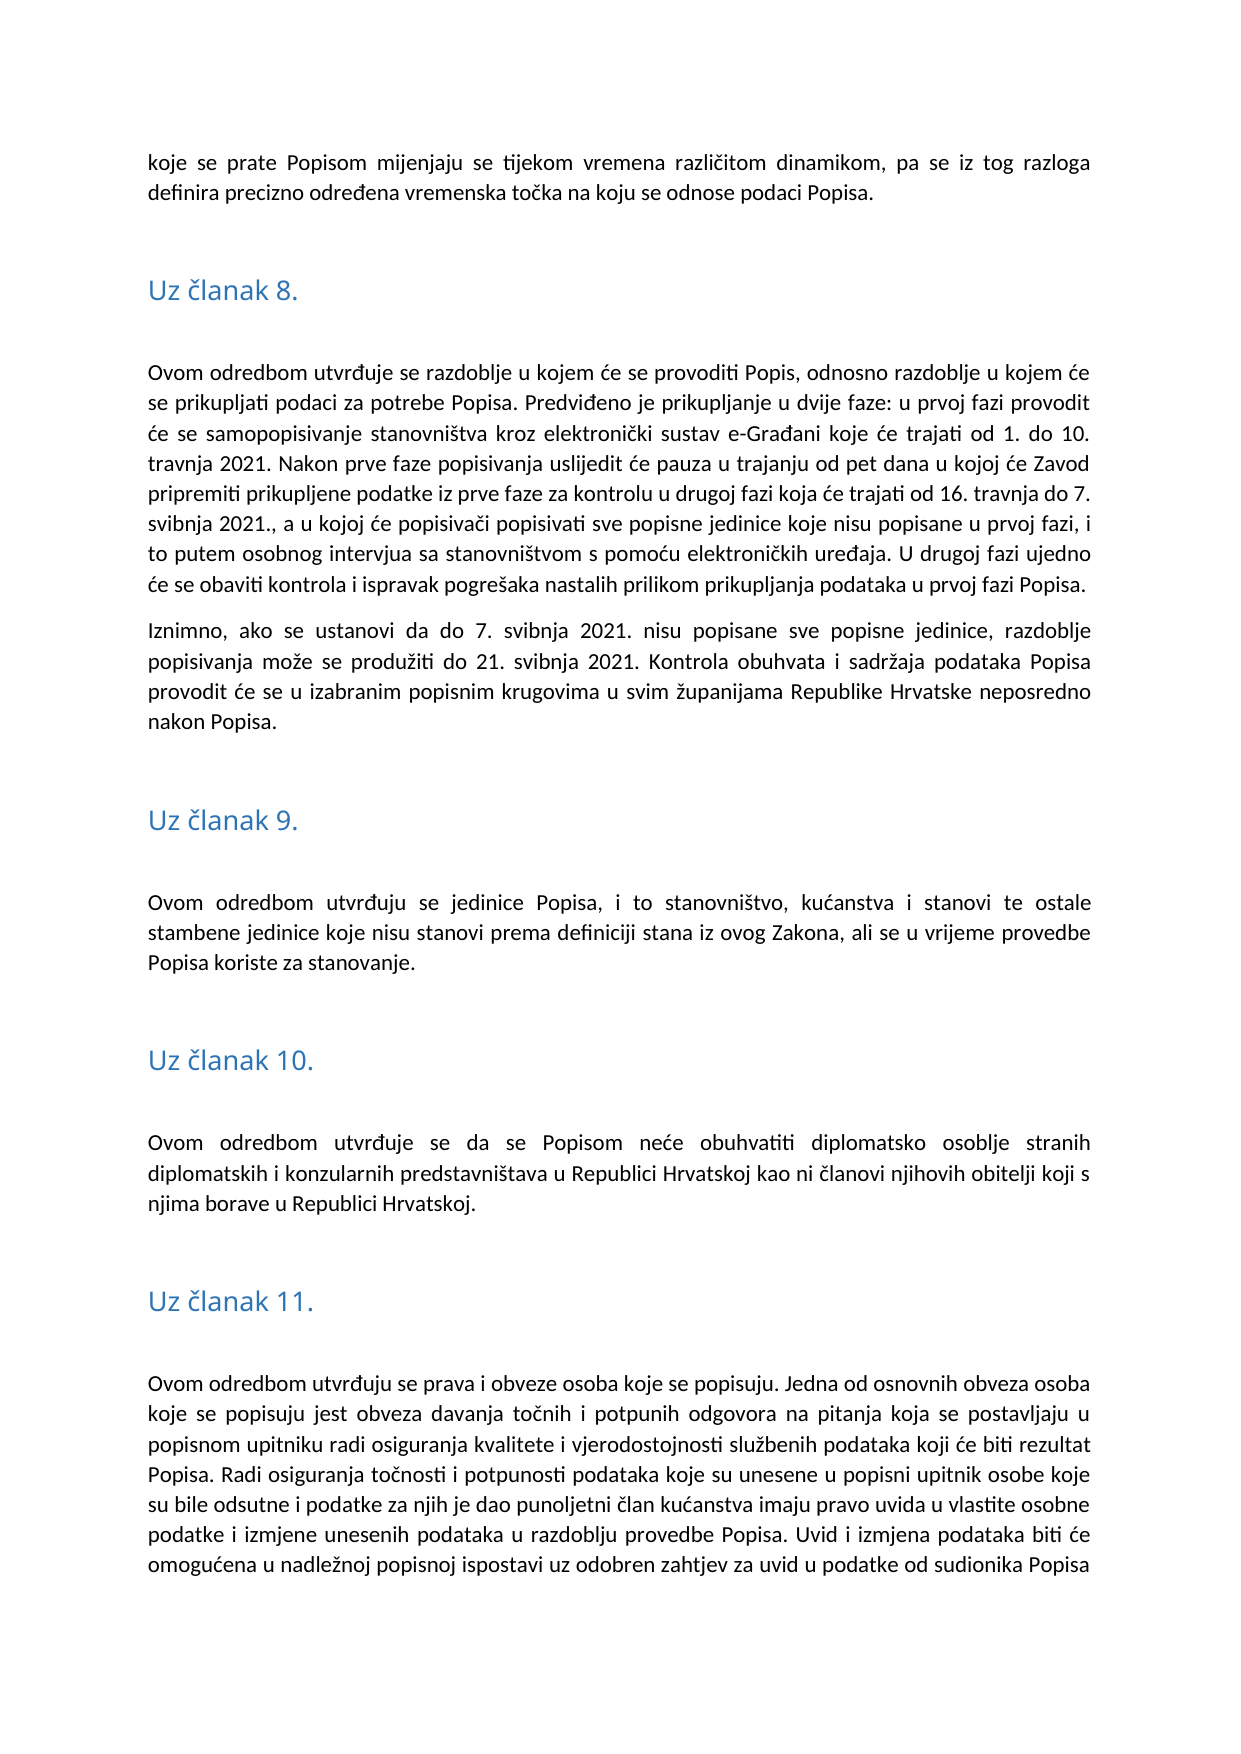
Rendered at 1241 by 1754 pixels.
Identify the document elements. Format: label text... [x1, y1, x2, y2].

text Ovom odredbom utvrđuje se da se Popisom neće obuhvatiti diplomatsko osoblje stranih diplomatskih i konzularnih predstavništava u Republici Hrvatskoj kao ni članovi njihovih obitelji koji s njima borave u Republici Hrvatskoj. [148, 1128, 1093, 1217]
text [148, 1369, 1093, 1578]
text Ovom odredbom utvrđuju se jedinice Popisa, i to stanovništvo, kućanstva i stanovi te ostale stambene jedinice koje nisu stanovi prema definiciji stana iz ovog Zakona, ali se u vrijeme provedbe Popisa koriste za stanovanje. [148, 888, 1093, 976]
subtitle Uz članak 10. [148, 1042, 1093, 1079]
text Ovom odredbom utvrđuje se razdoblje u kojem će se provoditi Popis, odnosno razdoblje u kojem će se prikupljati podaci za potrebe Popisa. Predviđeno je prikupljanje u dvije faze: u prvoj fazi provodit će se samopopisivanje stanovništva kroz elektronički sustav e-Građani koje će trajati od 1. do 10. travnja 2021. Nakon prve faze popisivanja uslijedit će pauza u trajanju od pet dana u kojoj će Zavod pripremiti prikupljene podatke iz prve faze za kontrolu u drugoj fazi koja će trajati od 16. travnja do 7. svibnja 2021., a u kojoj će popisivači popisivati sve popisne jedinice koje nisu popisane u prvoj fazi, i to putem osobnog intervjua sa stanovništvom s pomoću elektroničkih uređaja. U drugoj fazi ujedno će se obaviti kontrola i ispravak pogrešaka nastalih prilikom prikupljanja podataka u prvoj fazi Popisa. [148, 358, 1093, 598]
subtitle Uz članak 9. [148, 801, 1093, 838]
subtitle Uz članak 11. [148, 1283, 1093, 1319]
text Iznimno, ako se ustanovi da do 7. svibnja 2021. nisu popisane sve popisne jedinice, razdoblje popisivanja može se produžiti do 21. svibnja 2021. Kontrola obuhvata i sadržaja podataka Popisa provodit će se u izabranim popisnim krugovima u svim županijama Republike Hrvatske neposredno nakon Popisa. [148, 617, 1093, 735]
subtitle Uz članak 8. [148, 272, 1093, 308]
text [148, 148, 1093, 206]
